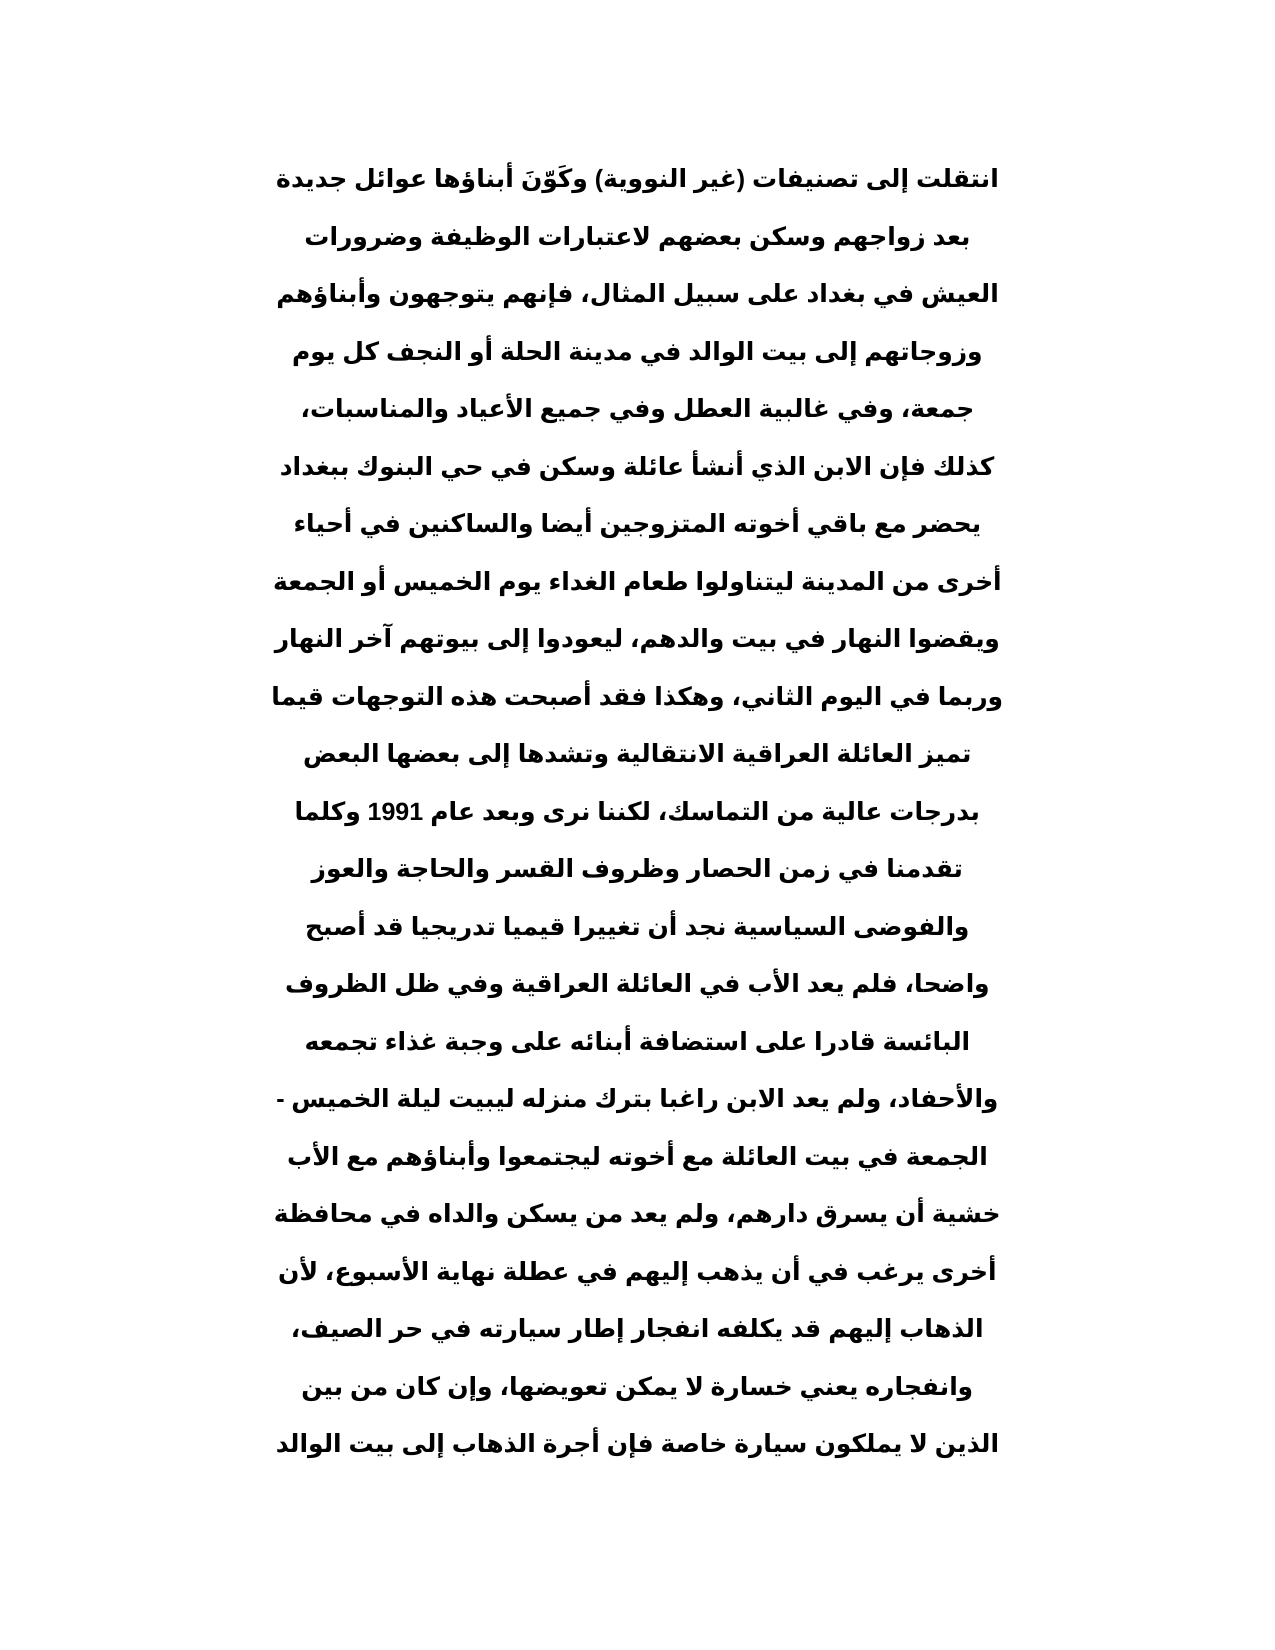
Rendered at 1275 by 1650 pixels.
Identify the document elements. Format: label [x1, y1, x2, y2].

table_cell [248, 150, 1027, 1466]
